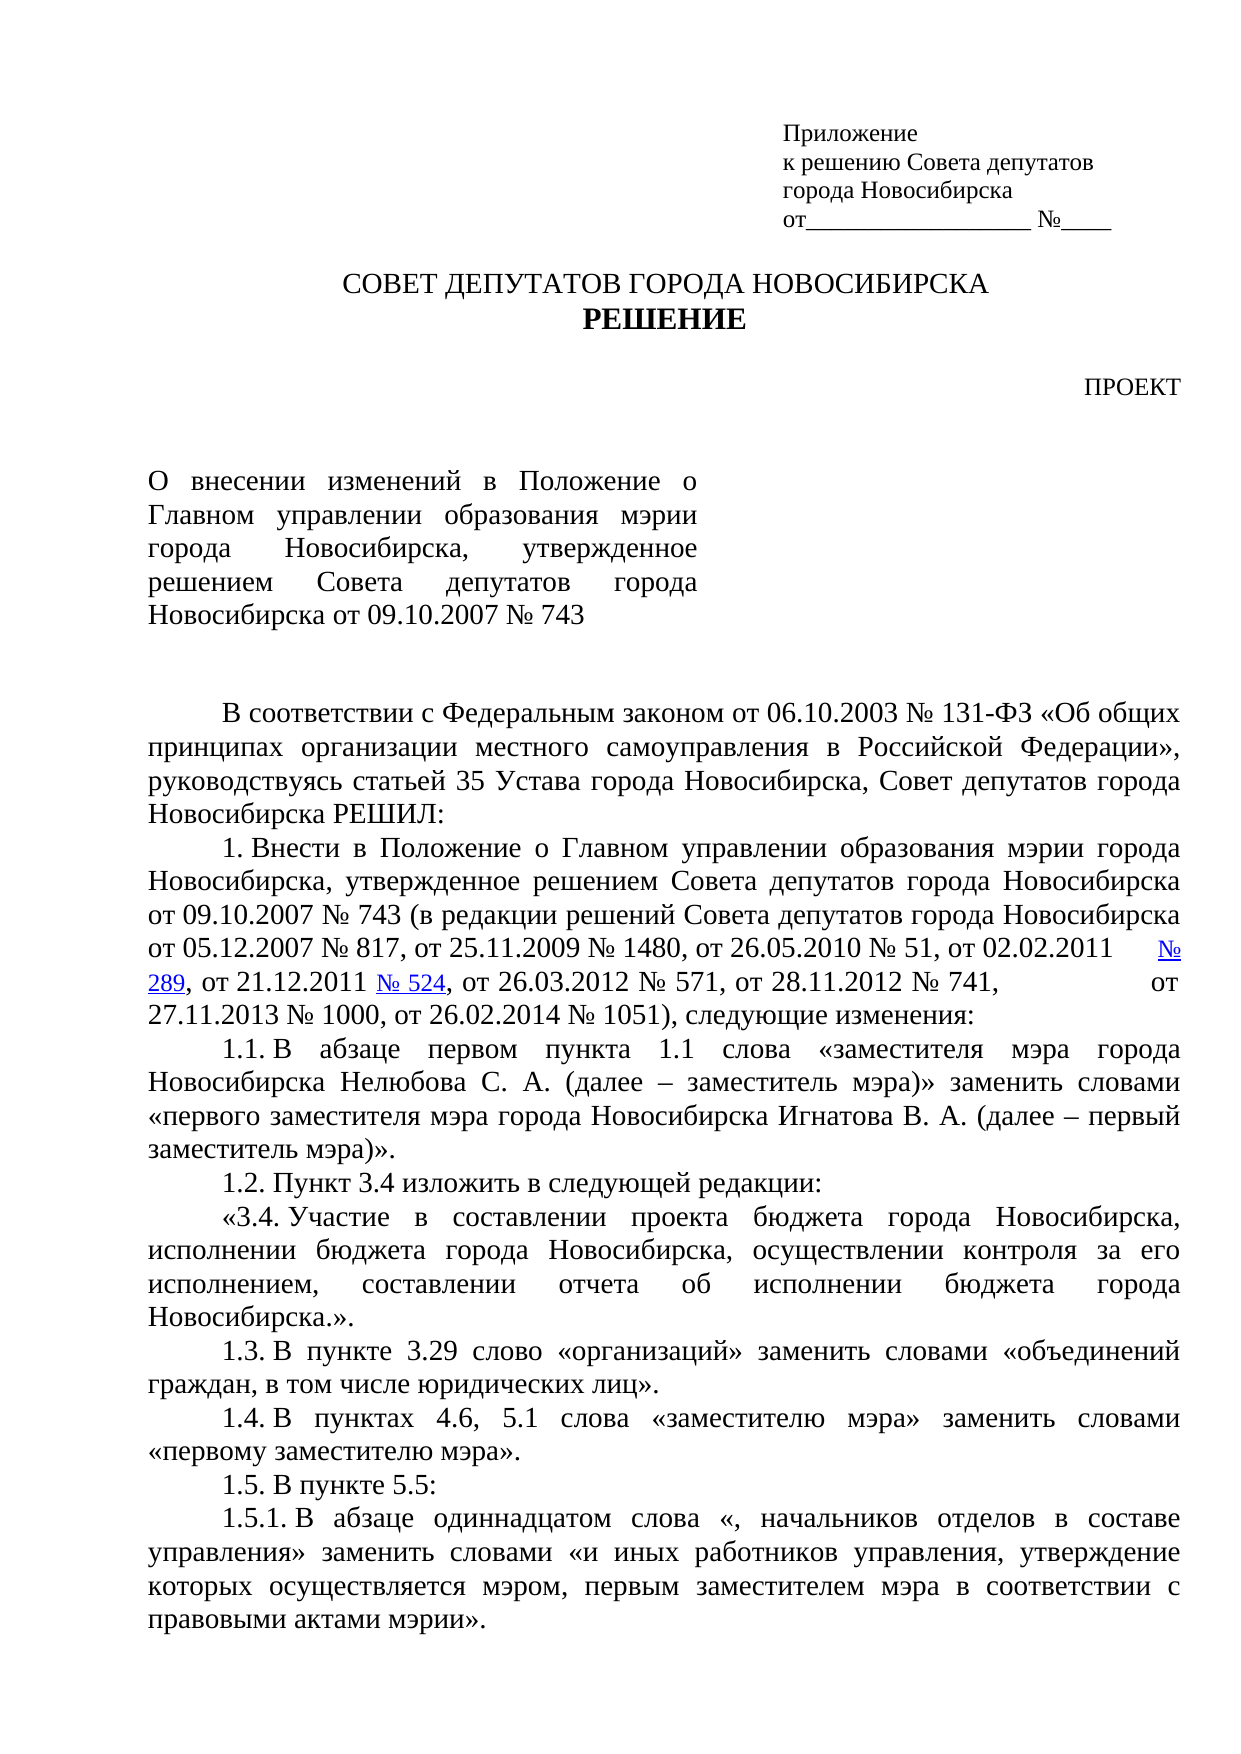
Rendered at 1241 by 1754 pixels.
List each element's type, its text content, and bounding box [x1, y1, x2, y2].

text 1. Внести в Положение о Главном управлении образования мэрии города Новосибирска, утвержденное решением Совета депутатов города Новосибирска от 09.10.2007 № 743 (в редакции решений Совета депутатов города Новосибирска от 05.12.2007 № 817, от 25.11.2009 № 1480, от 26.05.2010 № 51, от 02.02.2011 № 289, от 21.12.2011 № 524, от 26.03.2012 № 571, от 28.11.2012 № 741, от 27.11.2013 № 1000, от 26.02.2014 № 1051), следующие изменения: [148, 830, 1181, 1031]
table_header О внесении изменений в Положение о Главном управлении образования мэрии города Новосибирска, утвержденное решением Совета депутатов города Новосибирска от 09.10.2007 № 743 [137, 463, 709, 662]
text 1.5. В пункте 5.5: [148, 1467, 1181, 1501]
text 1.5.1. В абзаце одиннадцатом слова «, начальников отделов в составе управления» заменить словами «и иных работников управления, утверждение которых осуществляется мэром, первым заместителем мэра в соответствии с правовыми актами мэрии». [148, 1501, 1181, 1635]
text Приложение [148, 118, 1184, 147]
text к решению Совета депутатов [148, 147, 1181, 176]
text РЕШЕНИЕ [148, 300, 1181, 336]
text 1.4. В пунктах 4.6, 5.1 слова «заместителю мэра» заменить словами «первому заместителю мэра». [148, 1400, 1181, 1467]
text «3.4. Участие в составлении проекта бюджета города Новосибирска, исполнении бюджета города Новосибирска, осуществлении контроля за его исполнением, составлении отчета об исполнении бюджета города Новосибирска.». [148, 1199, 1181, 1333]
text 1.3. В пункте 3.29 слово «организаций» заменить словами «объединений граждан, в том числе юридических лиц». [148, 1333, 1181, 1400]
text города Новосибирска [148, 176, 1181, 204]
text 1.2. Пункт 3.4 изложить в следующей редакции: [148, 1165, 1181, 1199]
text ПРОЕКТ [148, 372, 1181, 401]
text от__________________ №____ [148, 204, 1181, 233]
text СОВЕТ ДЕПУТАТОВ ГОРОДА НОВОСИБИРСКА [148, 267, 1184, 300]
text 1.1. В абзаце первом пункта 1.1 слова «заместителя мэра города Новосибирска Нелюбова С. А. (далее – заместитель мэра)» заменить словами «первого заместителя мэра города Новосибирска Игнатова В. А. (далее – первый заместитель мэра)». [148, 1031, 1181, 1165]
text В соответствии с Федеральным законом от 06.10.2003 № 131-ФЗ «Об общих принципах организации местного самоуправления в Российской Федерации», руководствуясь статьей 35 Устава города Новосибирска, Совет депутатов города Новосибирска РЕШИЛ: [148, 696, 1181, 830]
